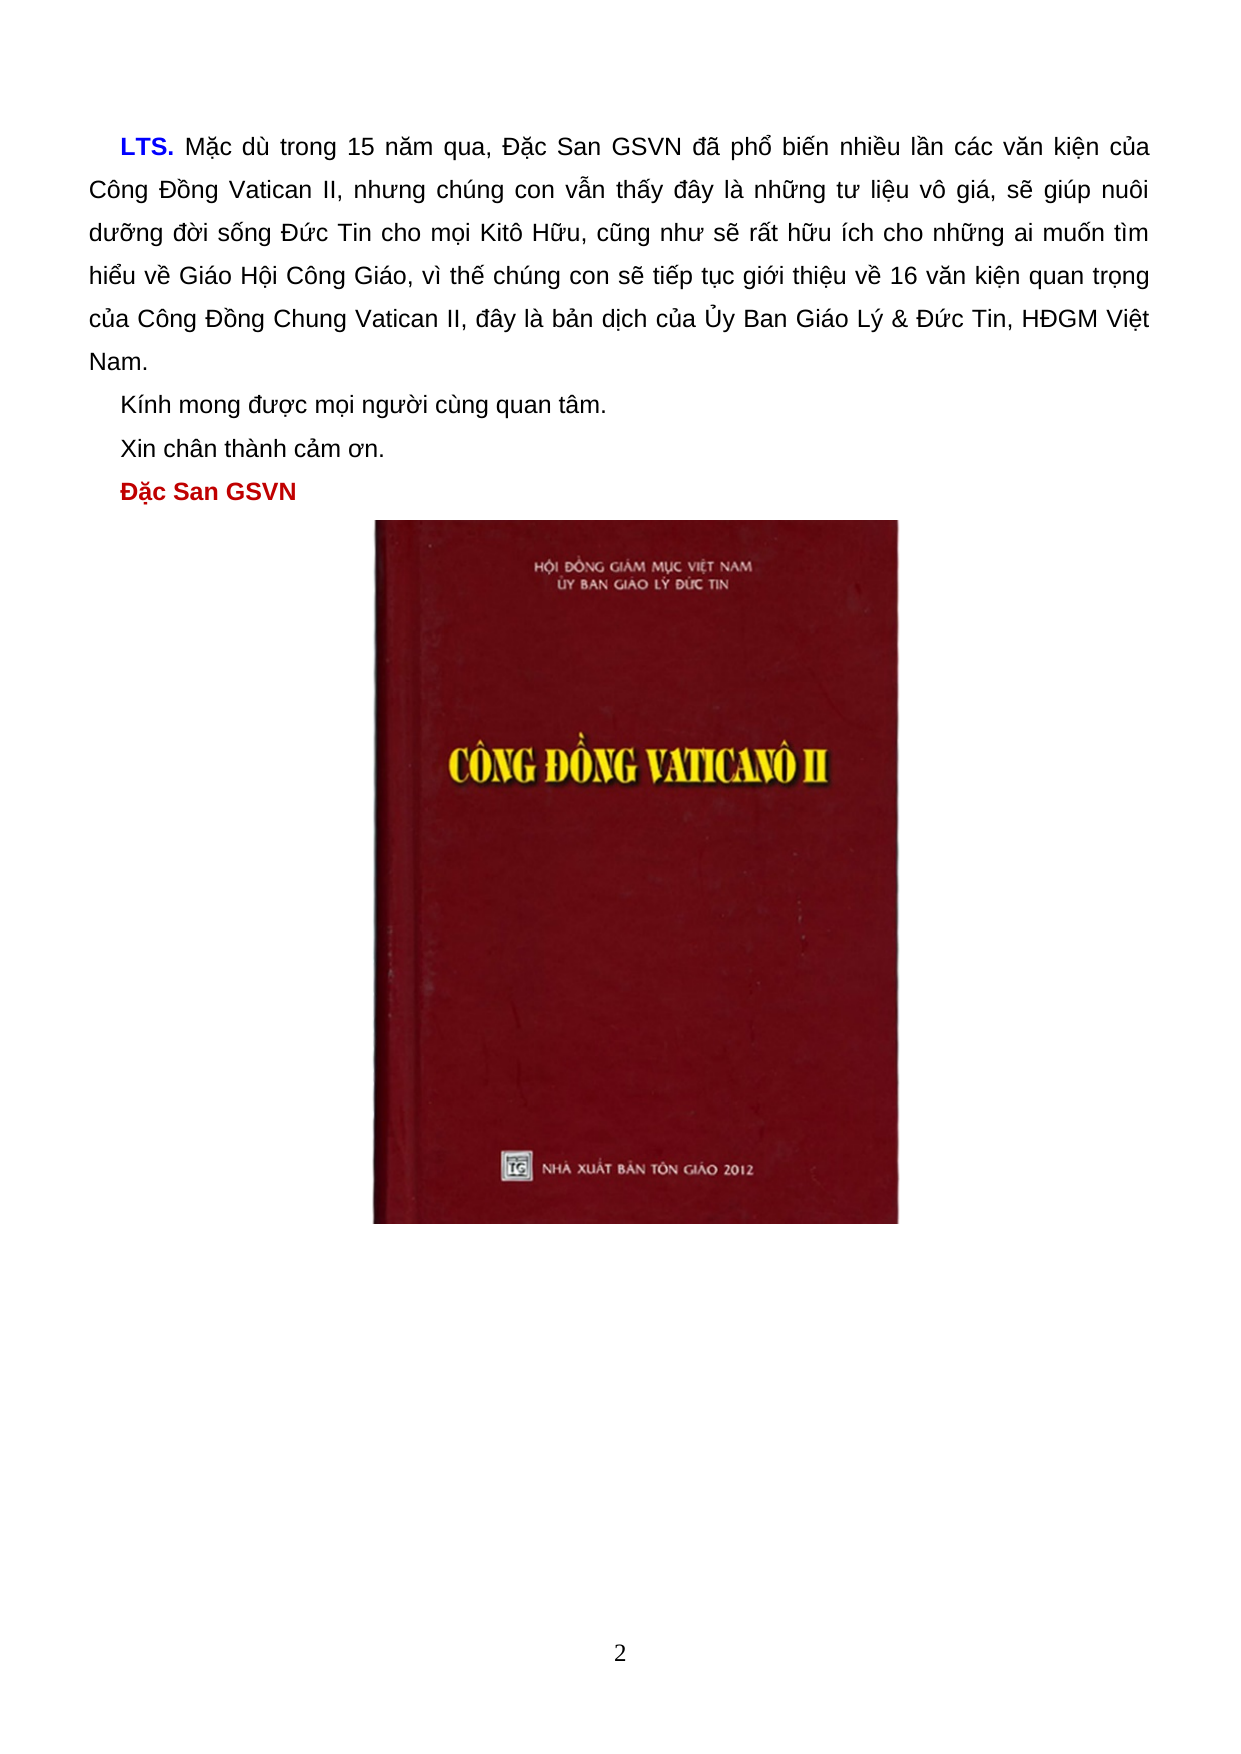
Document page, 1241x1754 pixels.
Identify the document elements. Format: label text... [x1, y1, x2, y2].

picture [372, 520, 900, 1224]
text Đặc San GSVN [89, 477, 1152, 506]
text Xin chân thành cảm ơn. [89, 434, 1152, 462]
text Kính mong được mọi người cùng quan tâm. [89, 391, 1152, 419]
text LTS. Mặc dù trong 15 năm qua, Đặc San GSVN đã phổ biến nhiều lần các văn kiện của Công Đồng Vatican II, nhưng chúng con vẫn thấy đây là những tư liệu vô giá, sẽ giúp nuôi dưỡng đời sống Đức Tin cho mọi Kitô Hữu, cũng như sẽ rất hữu ích cho những ai muốn tìm hiểu về Giáo Hội Công Giáo, vì thế chúng con sẽ tiếp tục giới thiệu về 16 văn kiện quan trọng của Công Đồng Chung Vatican II, đây là bản dịch của Ủy Ban Giáo Lý & Đức Tin, HĐGM Việt Nam. [89, 132, 1152, 376]
